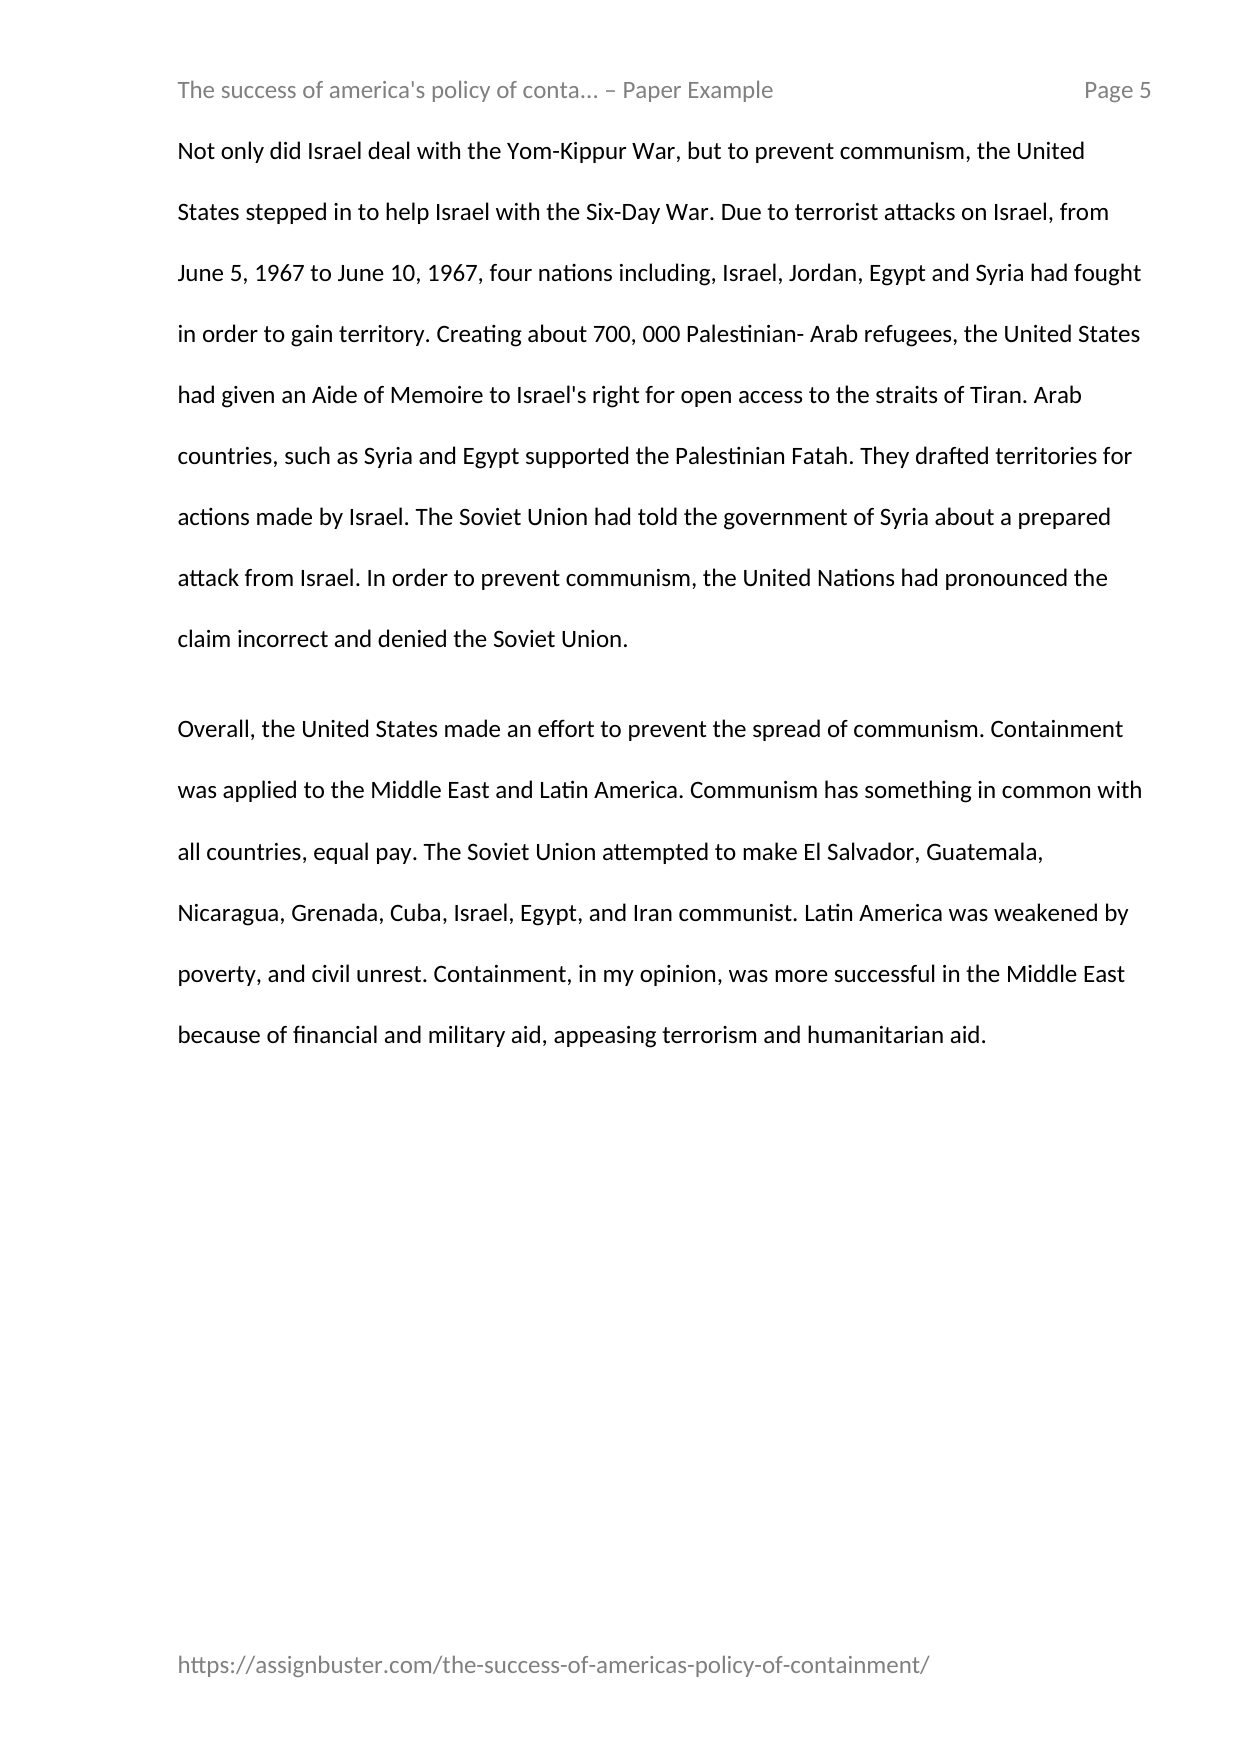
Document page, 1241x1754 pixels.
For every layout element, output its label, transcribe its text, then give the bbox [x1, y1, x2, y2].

text Not only did Israel deal with the Yom-Kippur War, but to prevent communism, the United States stepped in to help Israel with the Six-Day War. Due to terrorist attacks on Israel, from June 5, 1967 to June 10, 1967, four nations including, Israel, Jordan, Egypt and Syria had fought in order to gain territory. Creating about 700, 000 Palestinian- Arab refugees, the United States had given an Aide of Memoire to Israel's right for open access to the straits of Tiran. Arab countries, such as Syria and Egypt supported the Palestinian Fatah. They drafted territories for actions made by Israel. The Soviet Union had told the government of Syria about a prepared attack from Israel. In order to prevent communism, the United Nations had pronounced the claim incorrect and denied the Soviet Union. [177, 135, 1152, 654]
text Overall, the United States made an effort to prevent the spread of communism. Containment was applied to the Middle East and Latin America. Communism has something in common with all countries, equal pay. The Soviet Union attempted to make El Salvador, Guatemala, Nicaragua, Grenada, Cuba, Israel, Egypt, and Iran communist. Latin America was weakened by poverty, and civil unrest. Containment, in my opinion, was more successful in the Middle East because of financial and military aid, appeasing terrorism and humanitarian aid. [177, 714, 1152, 1049]
